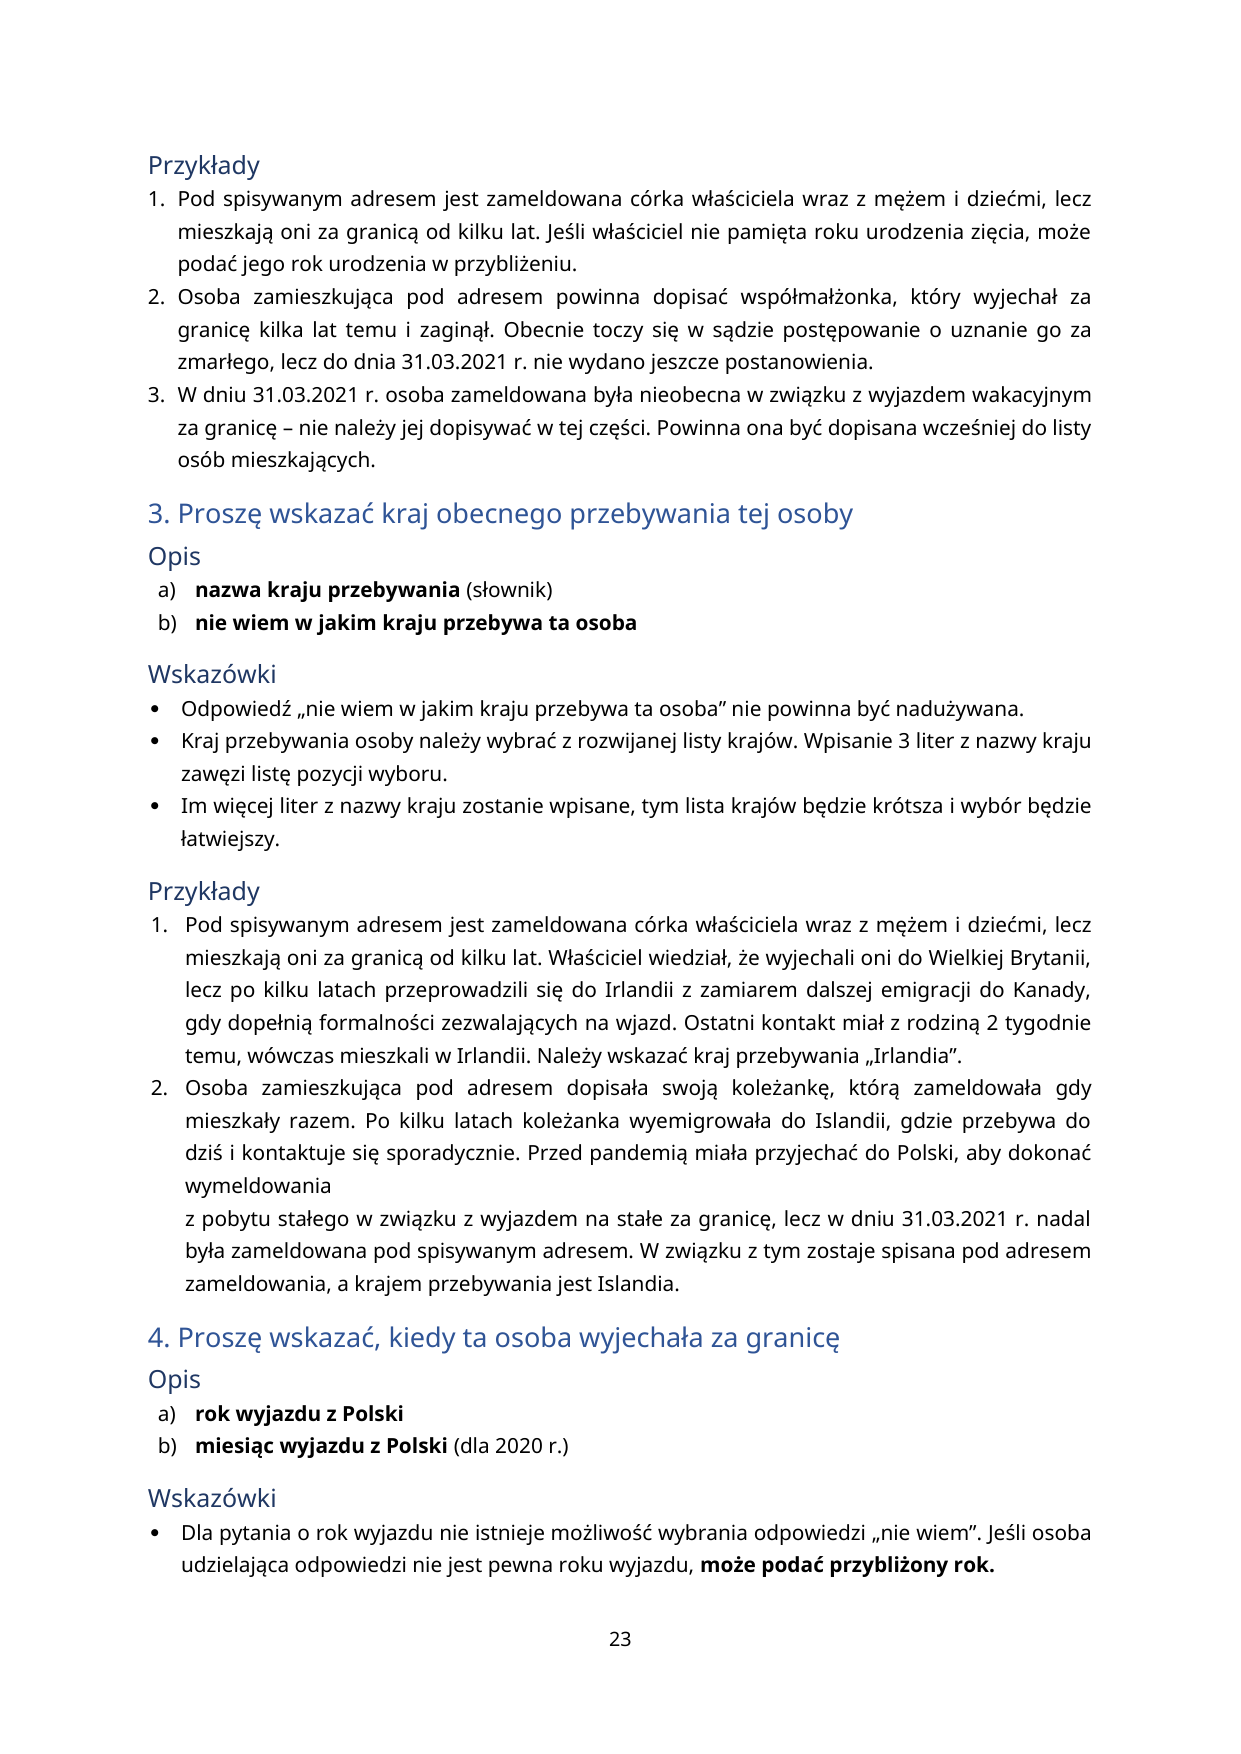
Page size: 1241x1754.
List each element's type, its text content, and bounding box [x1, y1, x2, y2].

list rok wyjazdu z Polski [158, 1399, 1093, 1427]
list Im więcej liter z nazwy kraju zostanie wpisane, tym lista krajów będzie krótsza i wybór będzie łatwiejszy. [151, 792, 1093, 853]
subtitle Wskazówki [148, 1481, 1093, 1515]
list nie wiem w jakim kraju przebywa ta osoba [158, 608, 1093, 636]
subtitle Opis [148, 538, 1093, 572]
subtitle Przykłady [148, 873, 1093, 908]
list Osoba zamieszkująca pod adresem dopisała swoją koleżankę, którą zameldowała gdy mieszkały razem. Po kilku latach koleżanka wyemigrowała do Islandii, gdzie przebywa do dziś i kontaktuje się sporadycznie. Przed pandemią miała przyjechać do Polski, aby dokonać wymeldowania z pobytu stałego w związku z wyjazdem na stałe za granicę, lecz w dniu 31.03.2021 r. nadal była zameldowana pod spisywanym adresem. W związku z tym zostaje spisana pod adresem zameldowania, a krajem przebywania jest Islandia. [151, 1073, 1093, 1297]
list miesiąc wyjazdu z Polski (dla 2020 r.) [158, 1432, 1093, 1460]
list W dniu 31.03.2021 r. osoba zameldowana była nieobecna w związku z wyjazdem wakacyjnym za granicę – nie należy jej dopisywać w tej części. Powinna ona być dopisana wcześniej do listy osób mieszkających. [148, 380, 1093, 474]
subtitle Wskazówki [148, 657, 1093, 691]
list Pod spisywanym adresem jest zameldowana córka właściciela wraz z mężem i dziećmi, lecz mieszkają oni za granicą od kilku lat. Właściciel wiedział, że wyjechali oni do Wielkiej Brytanii, lecz po kilku latach przeprowadzili się do Irlandii z zamiarem dalszej emigracji do Kanady, gdy dopełnią formalności zezwalających na wjazd. Ostatni kontakt miał z rodziną 2 tygodnie temu, wówczas mieszkali w Irlandii. Należy wskazać kraj przebywania „Irlandia”. [151, 910, 1093, 1069]
list Odpowiedź „nie wiem w jakim kraju przebywa ta osoba” nie powinna być nadużywana. [151, 694, 1093, 722]
list nazwa kraju przebywania (słownik) [158, 575, 1093, 604]
subtitle Opis [148, 1362, 1093, 1396]
subtitle 4. Proszę wskazać, kiedy ta osoba wyjechała za granicę [148, 1318, 1093, 1355]
list Kraj przebywania osoby należy wybrać z rozwijanej listy krajów. Wpisanie 3 liter z nazwy kraju zawęzi listę pozycji wyboru. [151, 726, 1093, 787]
list Dla pytania o rok wyjazdu nie istnieje możliwość wybrania odpowiedzi „nie wiem”. Jeśli osoba udzielająca odpowiedzi nie jest pewna roku wyjazdu, może podać przybliżony rok. [151, 1518, 1093, 1579]
subtitle 3. Proszę wskazać kraj obecnego przebywania tej osoby [148, 494, 1093, 531]
list Pod spisywanym adresem jest zameldowana córka właściciela wraz z mężem i dziećmi, lecz mieszkają oni za granicą od kilku lat. Jeśli właściciel nie pamięta roku urodzenia zięcia, może podać jego rok urodzenia w przybliżeniu. [148, 184, 1093, 278]
subtitle Przykłady [148, 148, 1093, 182]
list Osoba zamieszkująca pod adresem powinna dopisać współmałżonka, który wyjechał za granicę kilka lat temu i zaginął. Obecnie toczy się w sądzie postępowanie o uznanie go za zmarłego, lecz do dnia 31.03.2021 r. nie wydano jeszcze postanowienia. [148, 282, 1093, 376]
